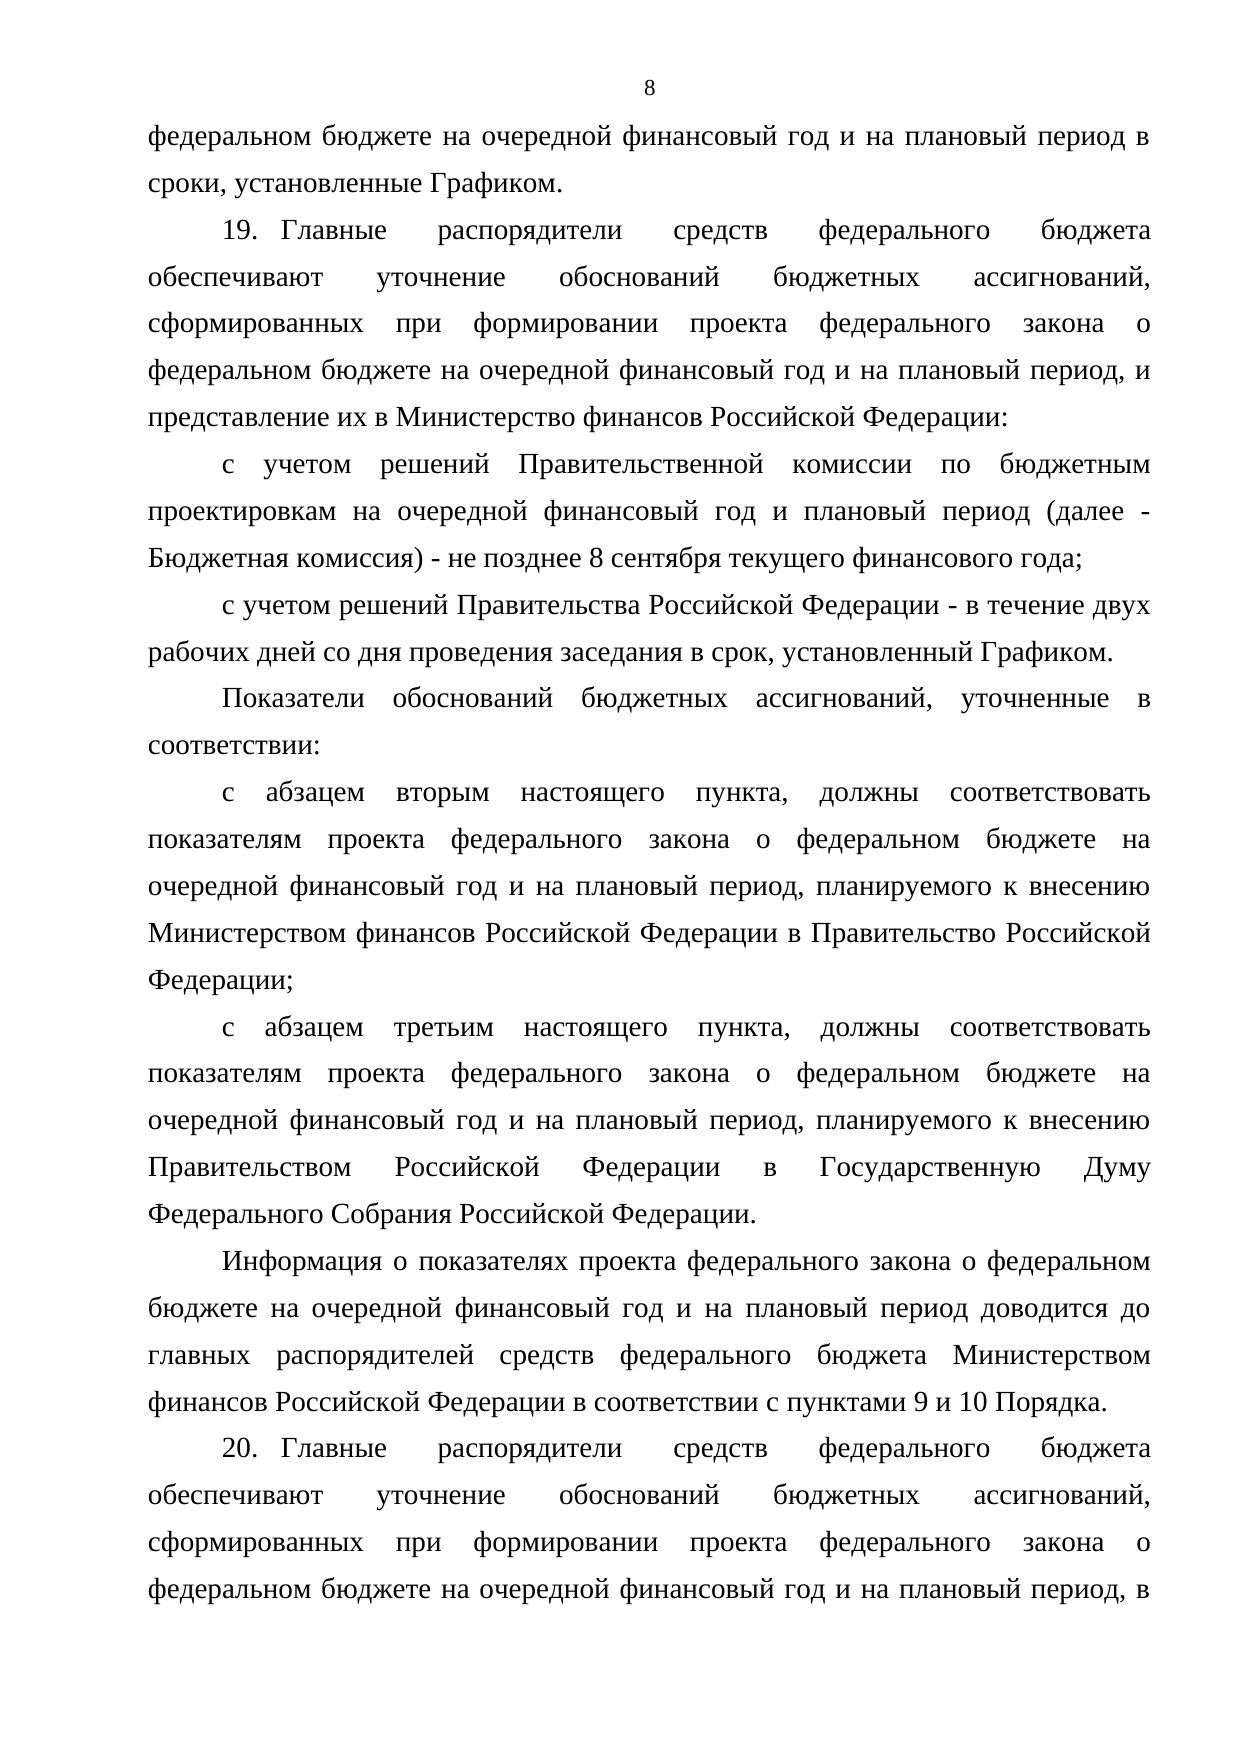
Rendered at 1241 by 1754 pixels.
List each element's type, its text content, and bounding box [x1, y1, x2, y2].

text с абзацем третьим настоящего пункта, должны соответствовать показателям проекта федерального закона о федеральном бюджете на очередной финансовый год и на плановый период, планируемого к внесению Правительством Российской Федерации в Государственную Думу Федерального Собрания Российской Федерации. [148, 1009, 1152, 1230]
text с абзацем вторым настоящего пункта, должны соответствовать показателям проекта федерального закона о федеральном бюджете на очередной финансовый год и на плановый период, планируемого к внесению Министерством финансов Российской Федерации в Правительство Российской Федерации; [148, 774, 1152, 995]
list Главные распорядители средств федерального бюджета обеспечивают уточнение обоснований бюджетных ассигнований, сформированных при формировании проекта федерального закона о федеральном бюджете на очередной финансовый год и на плановый период, и представление их в Министерство финансов Российской Федерации: [148, 212, 1152, 433]
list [148, 118, 1152, 198]
text с учетом решений Правительственной комиссии по бюджетным проектировкам на очередной финансовый год и плановый период (далее - Бюджетная комиссия) - не позднее 8 сентября текущего финансового года; [148, 446, 1152, 573]
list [148, 1431, 1152, 1605]
text Показатели обоснований бюджетных ассигнований, уточненные в соответствии: [148, 681, 1152, 761]
text с учетом решений Правительства Российской Федерации - в течение двух рабочих дней со дня проведения заседания в срок, установленный Графиком. [148, 587, 1152, 667]
text Информация о показателях проекта федерального закона о федеральном бюджете на очередной финансовый год и на плановый период доводится до главных распорядителей средств федерального бюджета Министерством финансов Российской Федерации в соответствии с пунктами 9 и 10 Порядка. [148, 1243, 1152, 1417]
